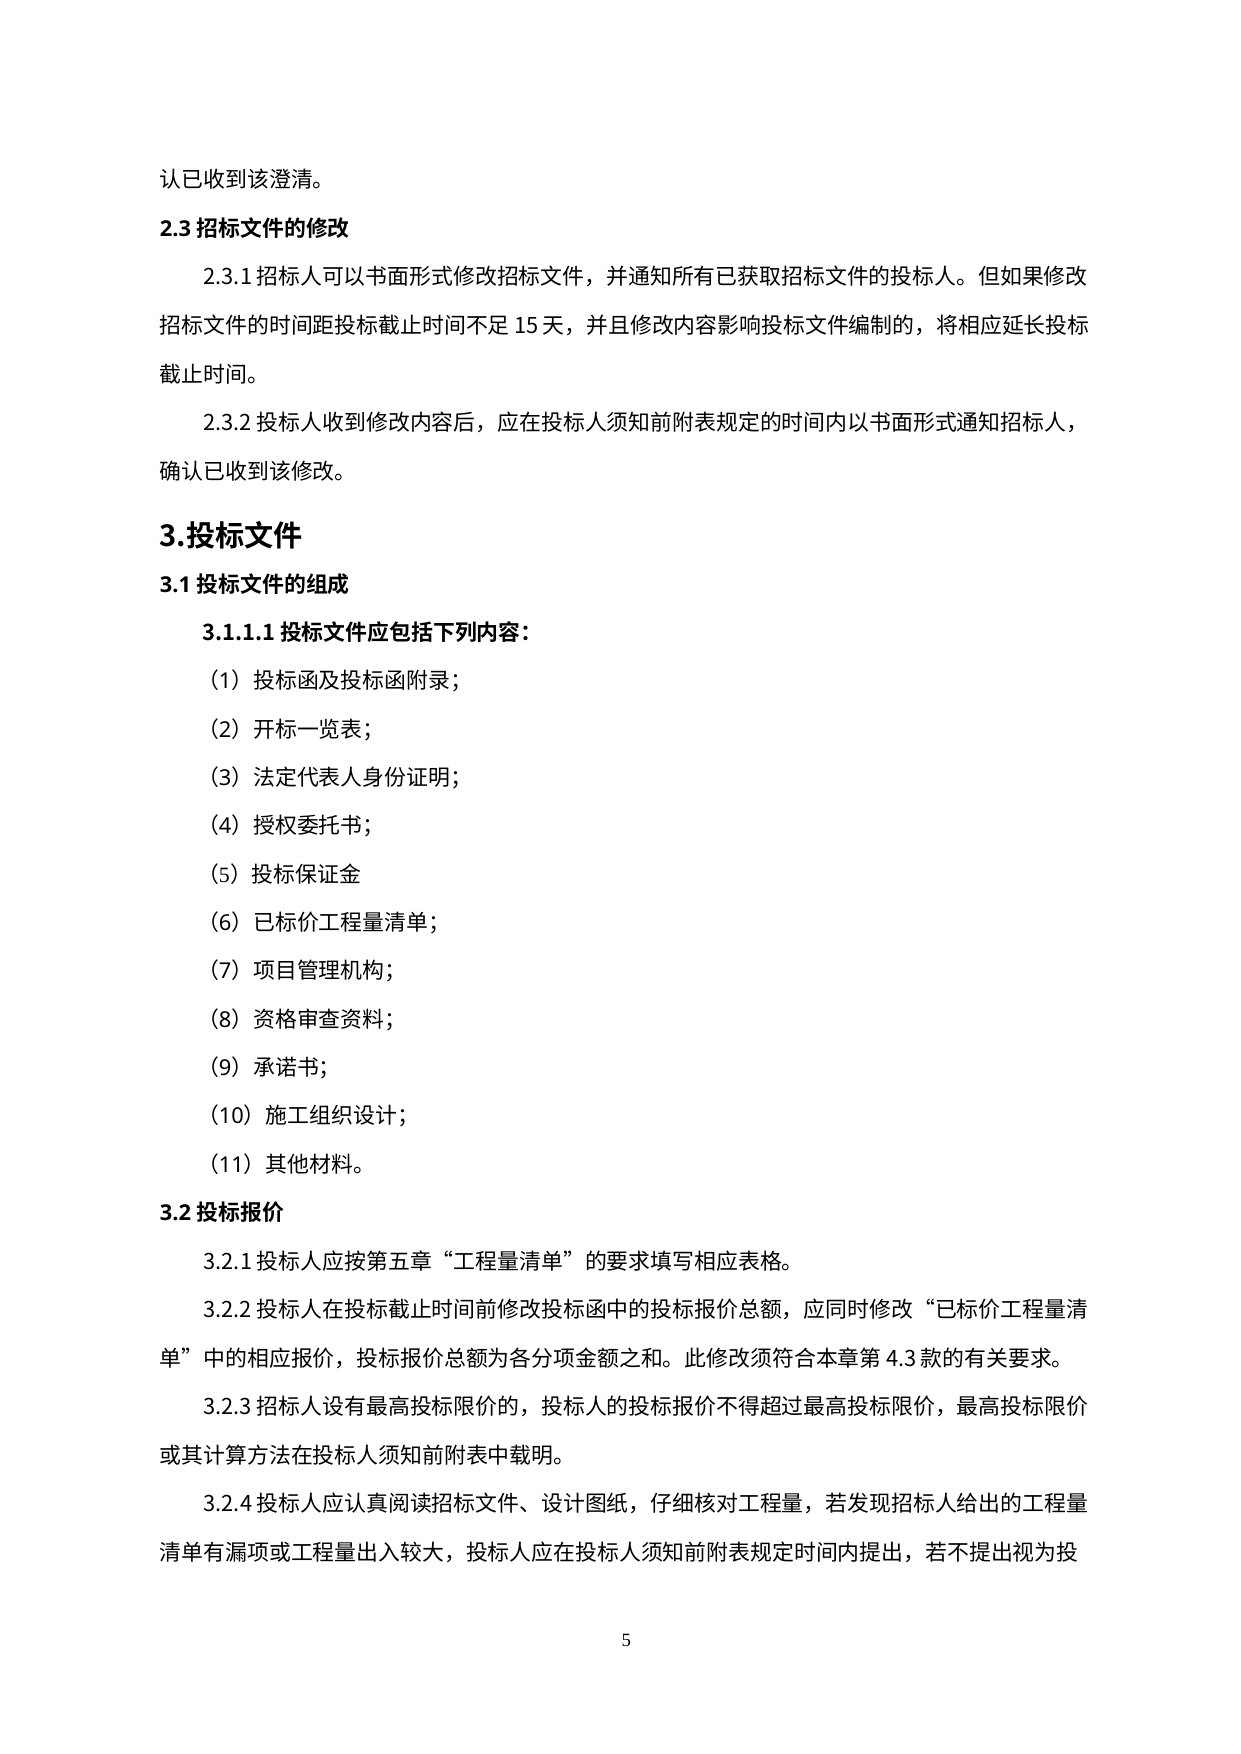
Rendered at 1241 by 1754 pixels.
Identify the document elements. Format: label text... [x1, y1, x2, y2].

text 3.2.3 招标人设有最高投标限价的，投标人的投标报价不得超过最高投标限价，最高投标限价或其计算方法在投标人须知前附表中载明。 [159, 1389, 1093, 1470]
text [159, 162, 1093, 194]
text （3）法定代表人身份证明； [159, 760, 1093, 792]
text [159, 1486, 1093, 1567]
text 2.3 招标文件的修改 [159, 210, 1093, 243]
text 3.投标文件 [159, 502, 1093, 567]
text 2.3.1招标人可以书面形式修改招标文件，并通知所有已获取招标文件的投标人。但如果修改招标文件的时间距投标截止时间不足15天，并且修改内容影响投标文件编制的，将相应延长投标截止时间。 [159, 259, 1093, 389]
text （6）已标价工程量清单； [159, 905, 1093, 937]
text （4）授权委托书； [159, 808, 1093, 841]
text （9）承诺书； [159, 1050, 1093, 1082]
text （11）其他材料。 [159, 1147, 1093, 1179]
text 2.3.2 投标人收到修改内容后，应在投标人须知前附表规定的时间内以书面形式通知招标人，确认已收到该修改。 [159, 404, 1093, 486]
text 3.2.1 投标人应按第五章“工程量清单”的要求填写相应表格。 [159, 1243, 1093, 1276]
text 3.2.2 投标人在投标截止时间前修改投标函中的投标报价总额，应同时修改“已标价工程量清单”中的相应报价，投标报价总额为各分项金额之和。此修改须符合本章第4.3款的有关要求。 [159, 1292, 1093, 1373]
text （8）资格审查资料； [159, 1002, 1093, 1034]
text （1）投标函及投标函附录； [159, 663, 1093, 696]
text （5）投标保证金 [159, 857, 1093, 889]
text 3.1 投标文件的组成 [159, 567, 1093, 599]
text （7）项目管理机构； [159, 953, 1093, 986]
text 3.1.1.1投标文件应包括下列内容： [159, 615, 1093, 647]
text （2）开标一览表； [159, 712, 1093, 744]
text （10）施工组织设计； [159, 1098, 1093, 1131]
text 3.2 投标报价 [159, 1195, 1093, 1227]
